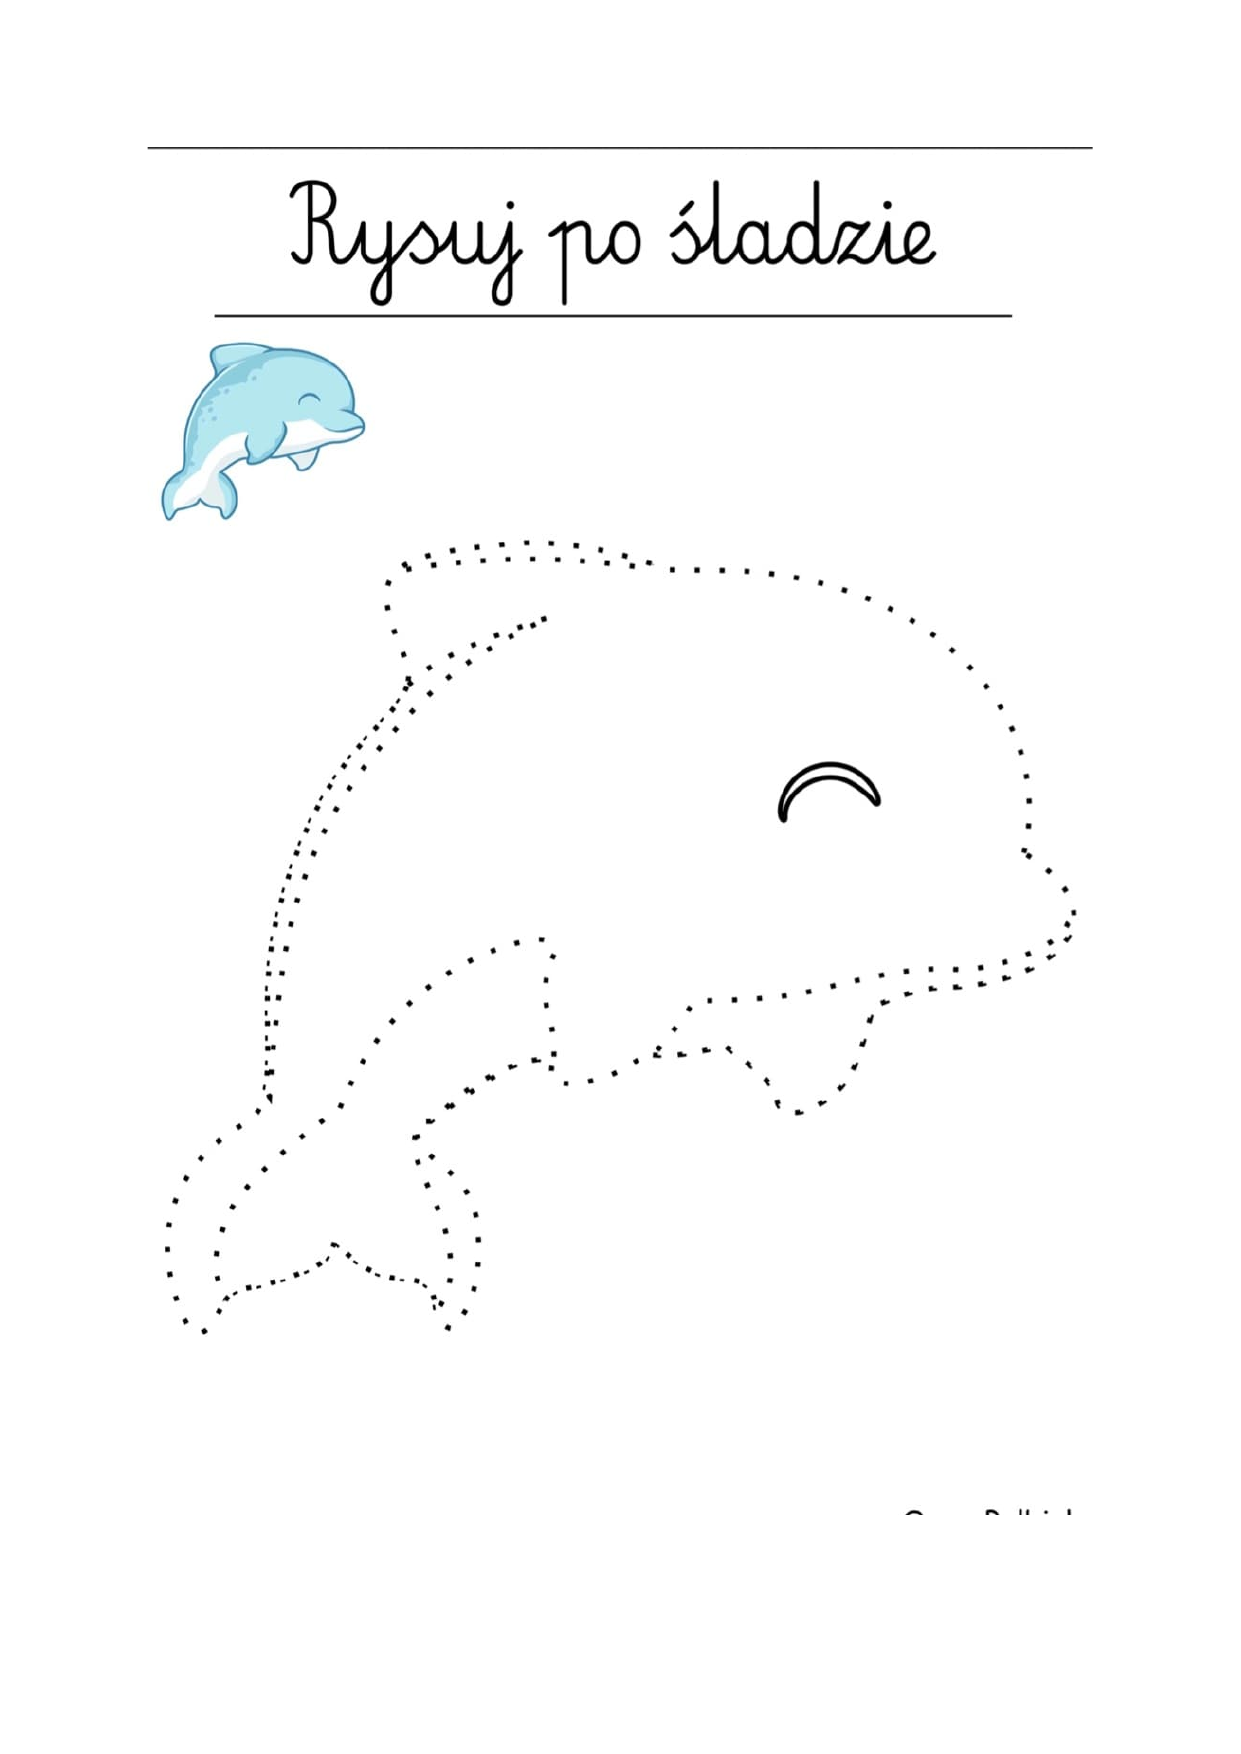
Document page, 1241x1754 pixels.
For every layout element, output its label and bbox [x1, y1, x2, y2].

picture [147, 147, 1093, 1515]
